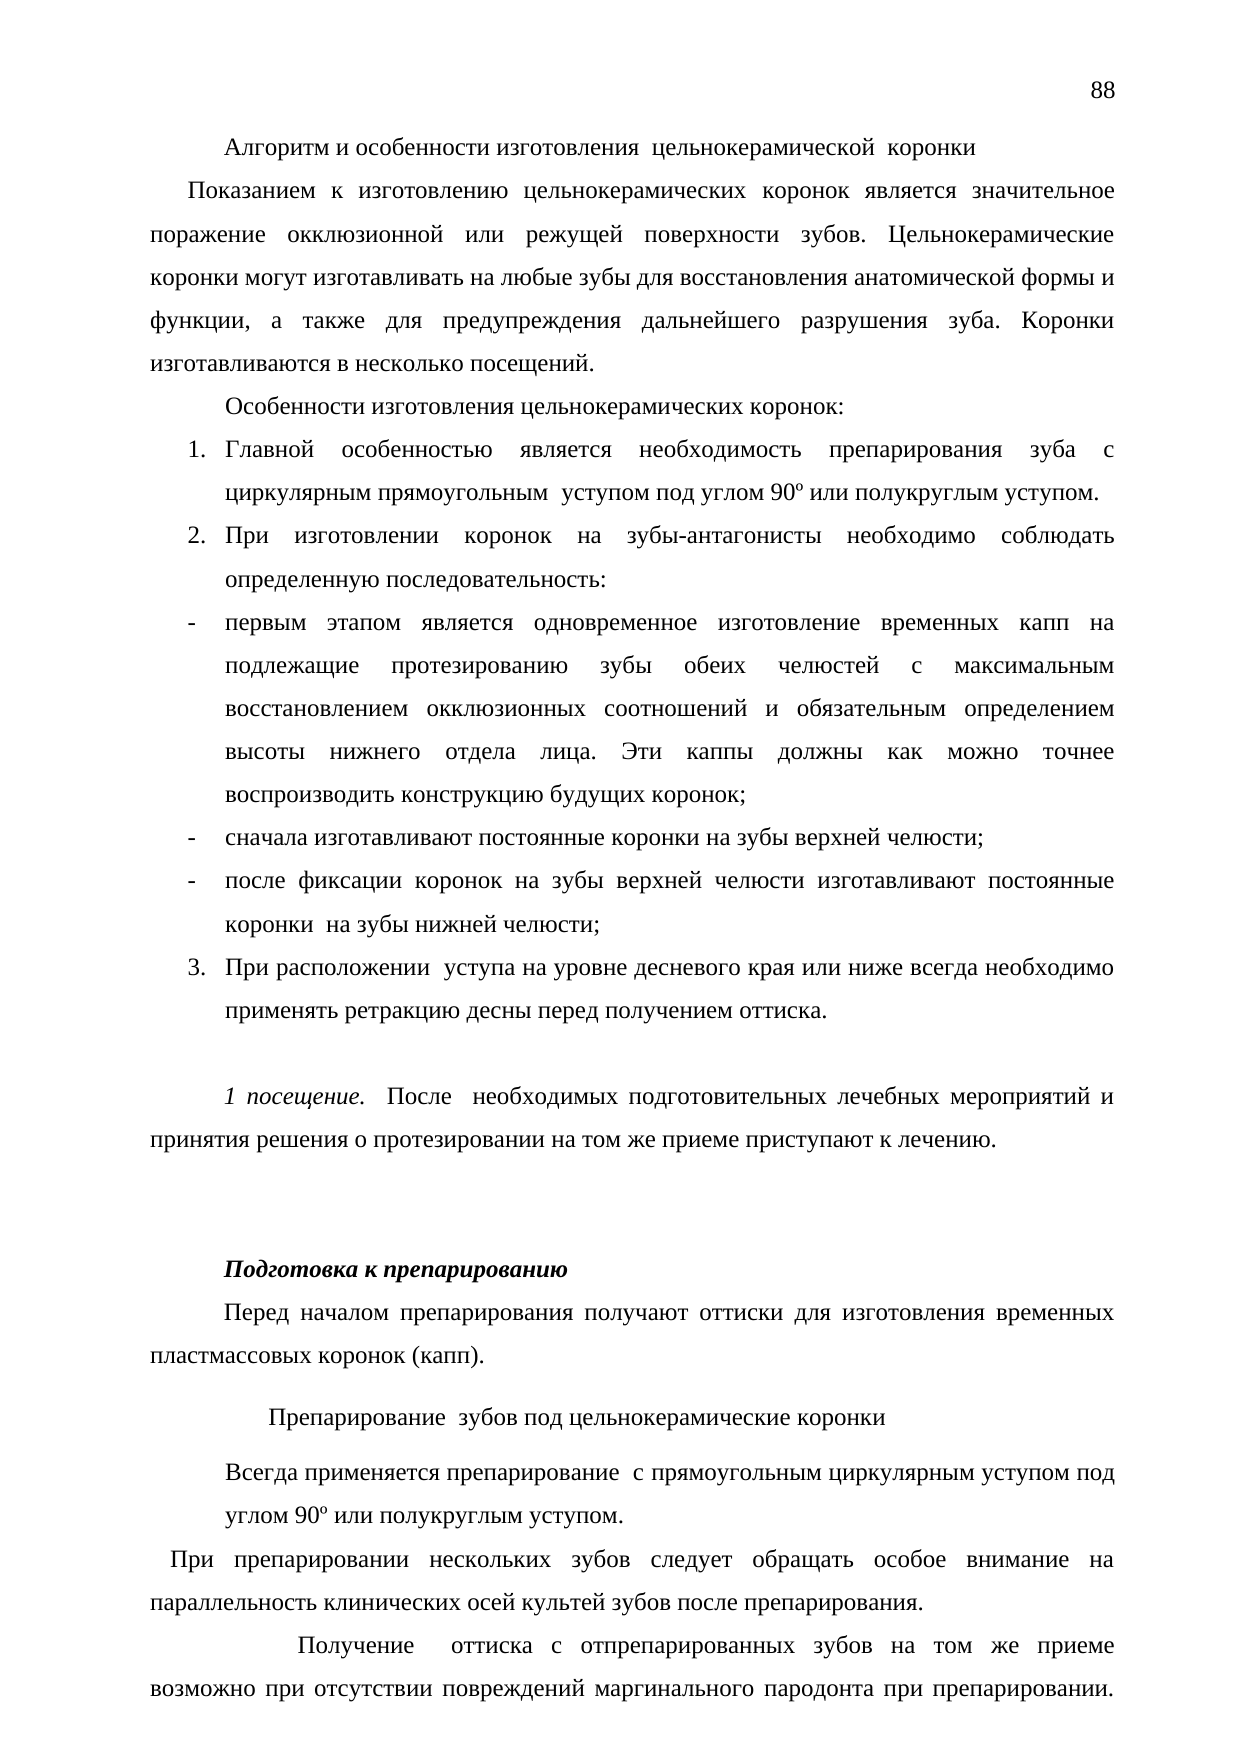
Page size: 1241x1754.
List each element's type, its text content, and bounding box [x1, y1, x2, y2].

text Подготовка к препарированию [150, 1254, 1115, 1282]
text Показанием к изготовлению цельнокерамических коронок является значительное поражение окклюзионной или режущей поверхности зубов. Цельнокерамические коронки могут изготавливать на любые зубы для восстановления анатомической формы и функции, а также для предупреждения дальнейшего разрушения зуба. Коронки изготавливаются в несколько посещений. [150, 176, 1115, 377]
list Главной особенностью является необходимость препарирования зуба с циркулярным прямоугольным уступом под углом 90º или полукруглым уступом. [187, 434, 1115, 506]
subtitle Алгоритм и особенности изготовления цельнокерамической коронки [150, 132, 1115, 161]
text Перед началом препарирования получают оттиски для изготовления временных пластмассовых коронок (капп). [150, 1297, 1115, 1369]
list При изготовлении коронок на зубы-антагонисты необходимо соблюдать определенную последовательность: [187, 521, 1115, 592]
text 1 посещение. После необходимых подготовительных лечебных мероприятий и принятия решения о протезировании на том же приеме приступают к лечению. [150, 1081, 1115, 1153]
text При препарировании нескольких зубов следует обращать особое внимание на параллельность клинических осей культей зубов после препарирования. [150, 1544, 1115, 1616]
text Всегда применяется препарирование с прямоугольным циркулярным уступом под углом 90º или полукруглым уступом. [225, 1457, 1115, 1529]
list после фиксации коронок на зубы верхней челюсти изготавливают постоянные коронки на зубы нижней челюсти; [187, 866, 1115, 937]
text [150, 1630, 1115, 1702]
list При расположении уступа на уровне десневого края или ниже всегда необходимо применять ретракцию десны перед получением оттиска. [187, 952, 1115, 1024]
text Особенности изготовления цельнокерамических коронок: [225, 391, 1115, 420]
list первым этапом является одновременное изготовление временных капп на подлежащие протезированию зубы обеих челюстей с максимальным восстановлением окклюзионных соотношений и обязательным определением высоты нижнего отдела лица. Эти каппы должны как можно точнее воспроизводить конструкцию будущих коронок; [187, 607, 1115, 808]
subtitle Препарирование зубов под цельнокерамические коронки [150, 1402, 1115, 1431]
list сначала изготавливают постоянные коронки на зубы верхней челюсти; [187, 822, 1115, 851]
